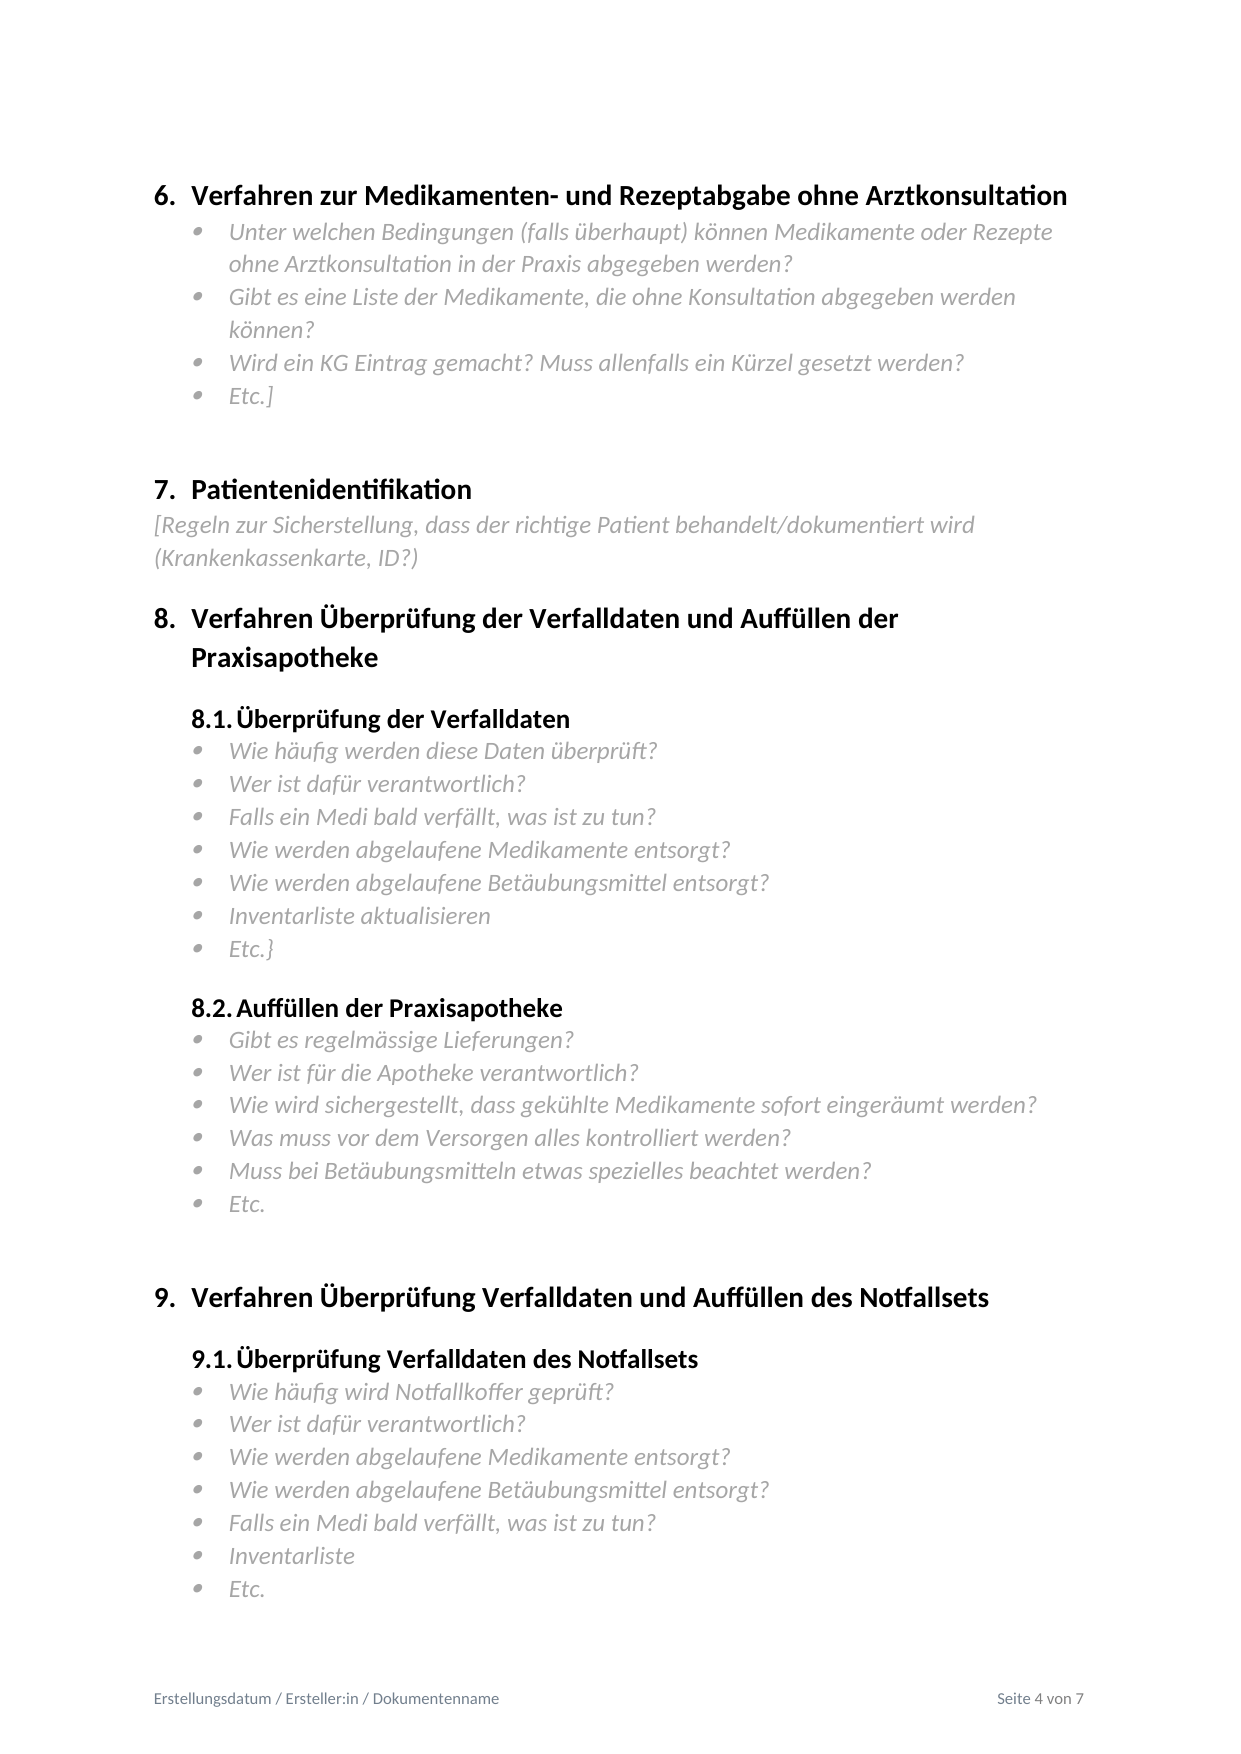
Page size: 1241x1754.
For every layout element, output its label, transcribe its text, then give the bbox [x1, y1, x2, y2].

list Wie werden abgelaufene Betäubungsmittel entsorgt? [191, 1474, 1087, 1505]
list Etc. [191, 1573, 1087, 1604]
list Wer ist dafür verantwortlich? [191, 768, 1087, 799]
subtitle Verfahren Überprüfung Verfalldaten und Auffüllen des Notfallsets [153, 1279, 1087, 1315]
list Etc. [191, 1188, 1087, 1219]
list Wie häufig wird Notfallkoffer geprüft? [191, 1376, 1087, 1406]
list Falls ein Medi bald verfällt, was ist zu tun? [191, 1507, 1087, 1538]
subtitle Patientenidentifikation [153, 471, 1087, 507]
list Wie werden abgelaufene Betäubungsmittel entsorgt? [191, 867, 1087, 897]
subtitle Überprüfung der Verfalldaten [191, 702, 1087, 735]
list Wird ein KG Eintrag gemacht? Muss allenfalls ein Kürzel gesetzt werden? [191, 347, 1087, 378]
text [Regeln zur Sicherstellung, dass der richtige Patient behandelt/dokumentiert wird (Krankenkassenkarte, ID?) [153, 509, 1087, 573]
list Inventarliste [191, 1540, 1087, 1571]
list Etc.] [191, 380, 1087, 411]
subtitle Überprüfung Verfalldaten des Notfallsets [191, 1343, 1087, 1376]
list Inventarliste aktualisieren [191, 900, 1087, 930]
list Gibt es eine Liste der Medikamente, die ohne Konsultation abgegeben werden können? [191, 282, 1087, 345]
list Etc.} [191, 933, 1087, 963]
list Was muss vor dem Versorgen alles kontrolliert werden? [191, 1122, 1087, 1153]
subtitle Auffüllen der Praxisapotheke [191, 991, 1087, 1024]
list Wer ist für die Apotheke verantwortlich? [191, 1057, 1087, 1087]
list Gibt es regelmässige Lieferungen? [191, 1024, 1087, 1054]
list Falls ein Medi bald verfällt, was ist zu tun? [191, 801, 1087, 832]
list Muss bei Betäubungsmitteln etwas spezielles beachtet werden? [191, 1155, 1087, 1186]
list Wer ist dafür verantwortlich? [191, 1408, 1087, 1439]
list Wie wird sichergestellt, dass gekühlte Medikamente sofort eingeräumt werden? [191, 1089, 1087, 1120]
subtitle Verfahren Überprüfung der Verfalldaten und Auffüllen der Praxisapotheke [153, 600, 1087, 674]
subtitle Verfahren zur Medikamenten- und Rezeptabgabe ohne Arztkonsultation [153, 177, 1087, 213]
list Wie werden abgelaufene Medikamente entsorgt? [191, 834, 1087, 864]
list Unter welchen Bedingungen (falls überhaupt) können Medikamente oder Rezepte ohne Arztkonsultation in der Praxis abgegeben werden? [191, 216, 1087, 279]
list Wie werden abgelaufene Medikamente entsorgt? [191, 1441, 1087, 1472]
list Wie häufig werden diese Daten überprüft? [191, 735, 1087, 766]
